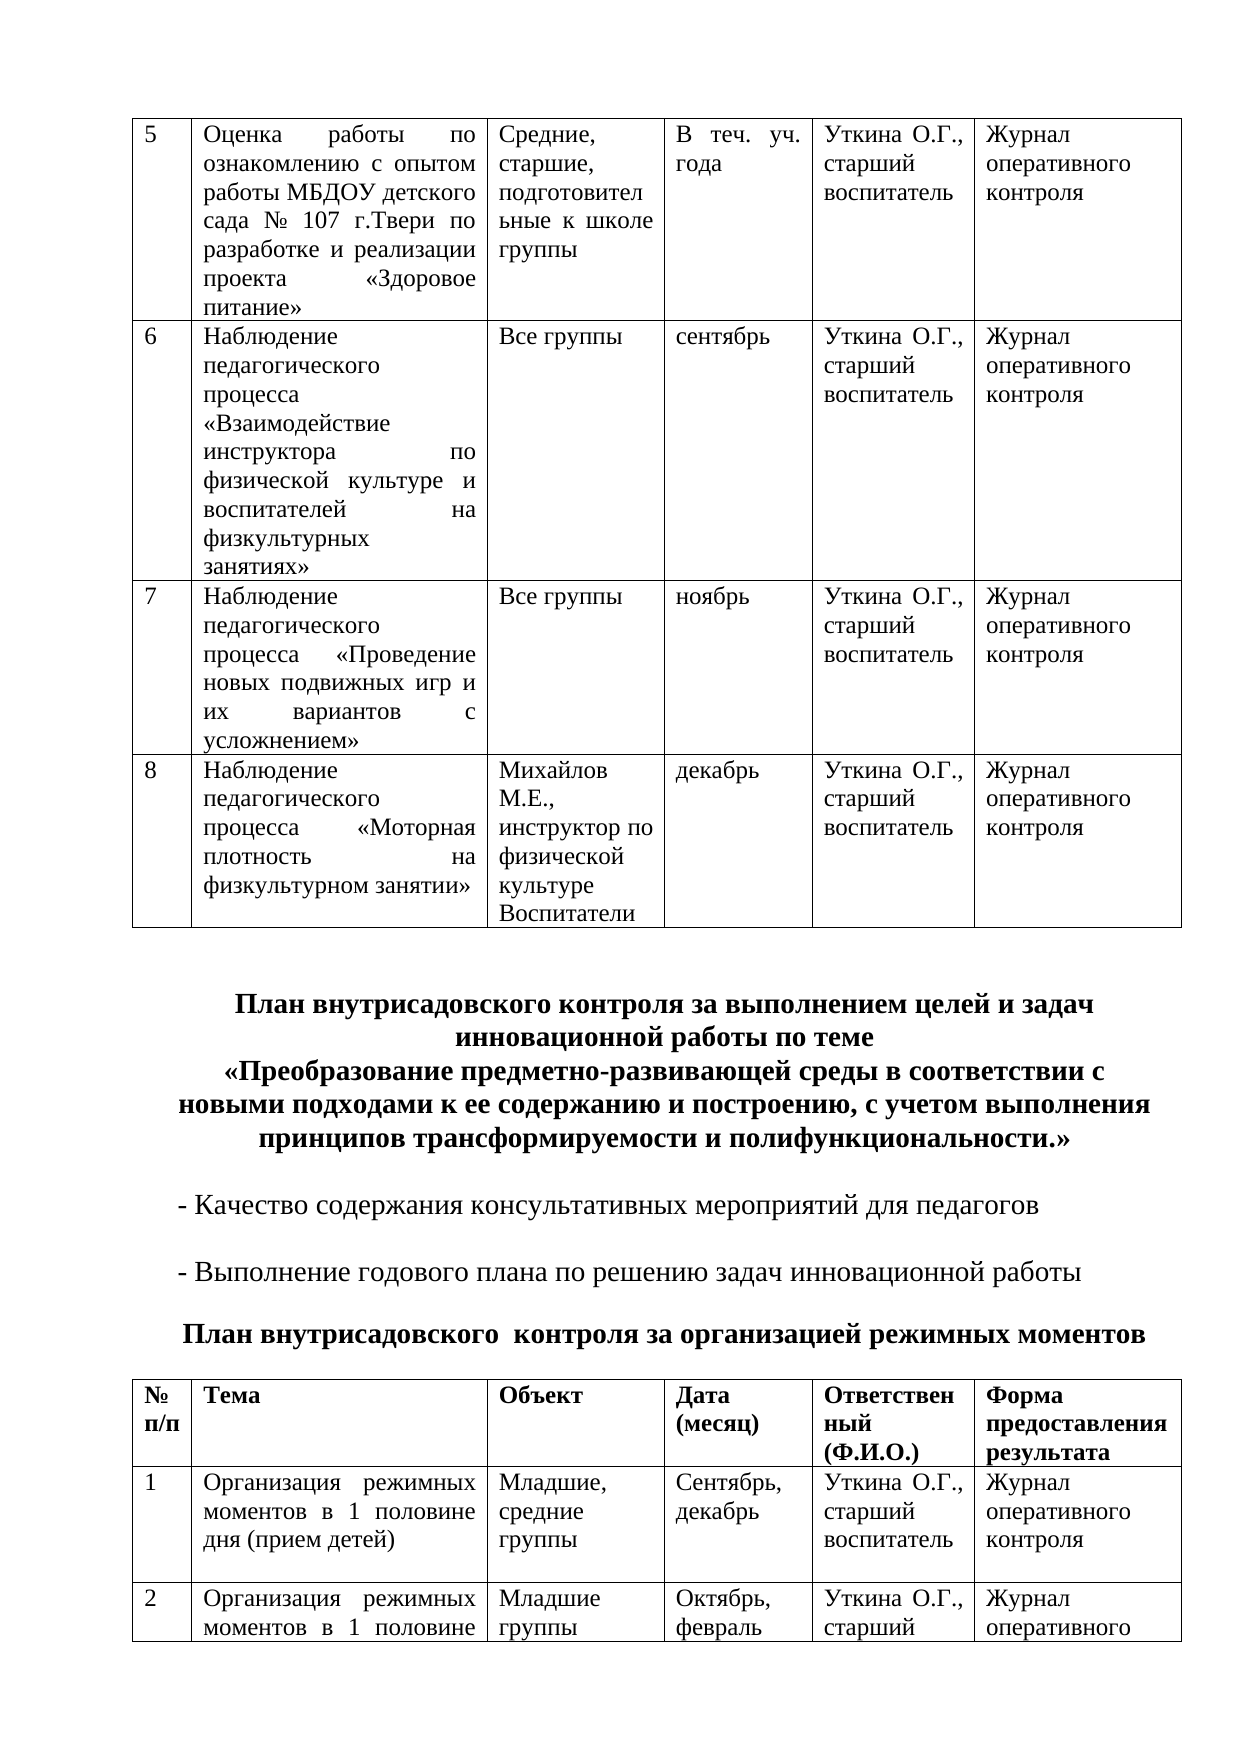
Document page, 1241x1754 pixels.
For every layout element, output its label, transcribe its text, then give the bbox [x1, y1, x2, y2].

text - Качество содержания консультативных мероприятий для педагогов [177, 1187, 1152, 1221]
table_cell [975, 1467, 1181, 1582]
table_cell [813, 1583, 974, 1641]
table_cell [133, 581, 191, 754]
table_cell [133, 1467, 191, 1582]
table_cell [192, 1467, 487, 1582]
text «Преобразование предметно-развивающей среды в соответствии с новыми подходами к ее содержанию и построению, с учетом выполнения принципов трансформируемости и полифункциональности.» [177, 1053, 1152, 1153]
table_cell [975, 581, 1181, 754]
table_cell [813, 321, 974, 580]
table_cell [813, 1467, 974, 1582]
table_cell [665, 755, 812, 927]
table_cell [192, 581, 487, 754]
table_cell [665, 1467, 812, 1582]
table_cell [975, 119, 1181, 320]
text План внутрисадовского контроля за организацией режимных моментов [177, 1316, 1152, 1350]
text План внутрисадовского контроля за выполнением целей и задач инновационной работы по теме [177, 986, 1152, 1053]
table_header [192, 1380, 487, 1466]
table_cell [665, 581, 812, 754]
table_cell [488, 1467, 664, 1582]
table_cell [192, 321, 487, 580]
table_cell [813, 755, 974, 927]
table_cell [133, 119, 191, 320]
text - Выполнение годового плана по решению задач инновационной работы [177, 1254, 1152, 1288]
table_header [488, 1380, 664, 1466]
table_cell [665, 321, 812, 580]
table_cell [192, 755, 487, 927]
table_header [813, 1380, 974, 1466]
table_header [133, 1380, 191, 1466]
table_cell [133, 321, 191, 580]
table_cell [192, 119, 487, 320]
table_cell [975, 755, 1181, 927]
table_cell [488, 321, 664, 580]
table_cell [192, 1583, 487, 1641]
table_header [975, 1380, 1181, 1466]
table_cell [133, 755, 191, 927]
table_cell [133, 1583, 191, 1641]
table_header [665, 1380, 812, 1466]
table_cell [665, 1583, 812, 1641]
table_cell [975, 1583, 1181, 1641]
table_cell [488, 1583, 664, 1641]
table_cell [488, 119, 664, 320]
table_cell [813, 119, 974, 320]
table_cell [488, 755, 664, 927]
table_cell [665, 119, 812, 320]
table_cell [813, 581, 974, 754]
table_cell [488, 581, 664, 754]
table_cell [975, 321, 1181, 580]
